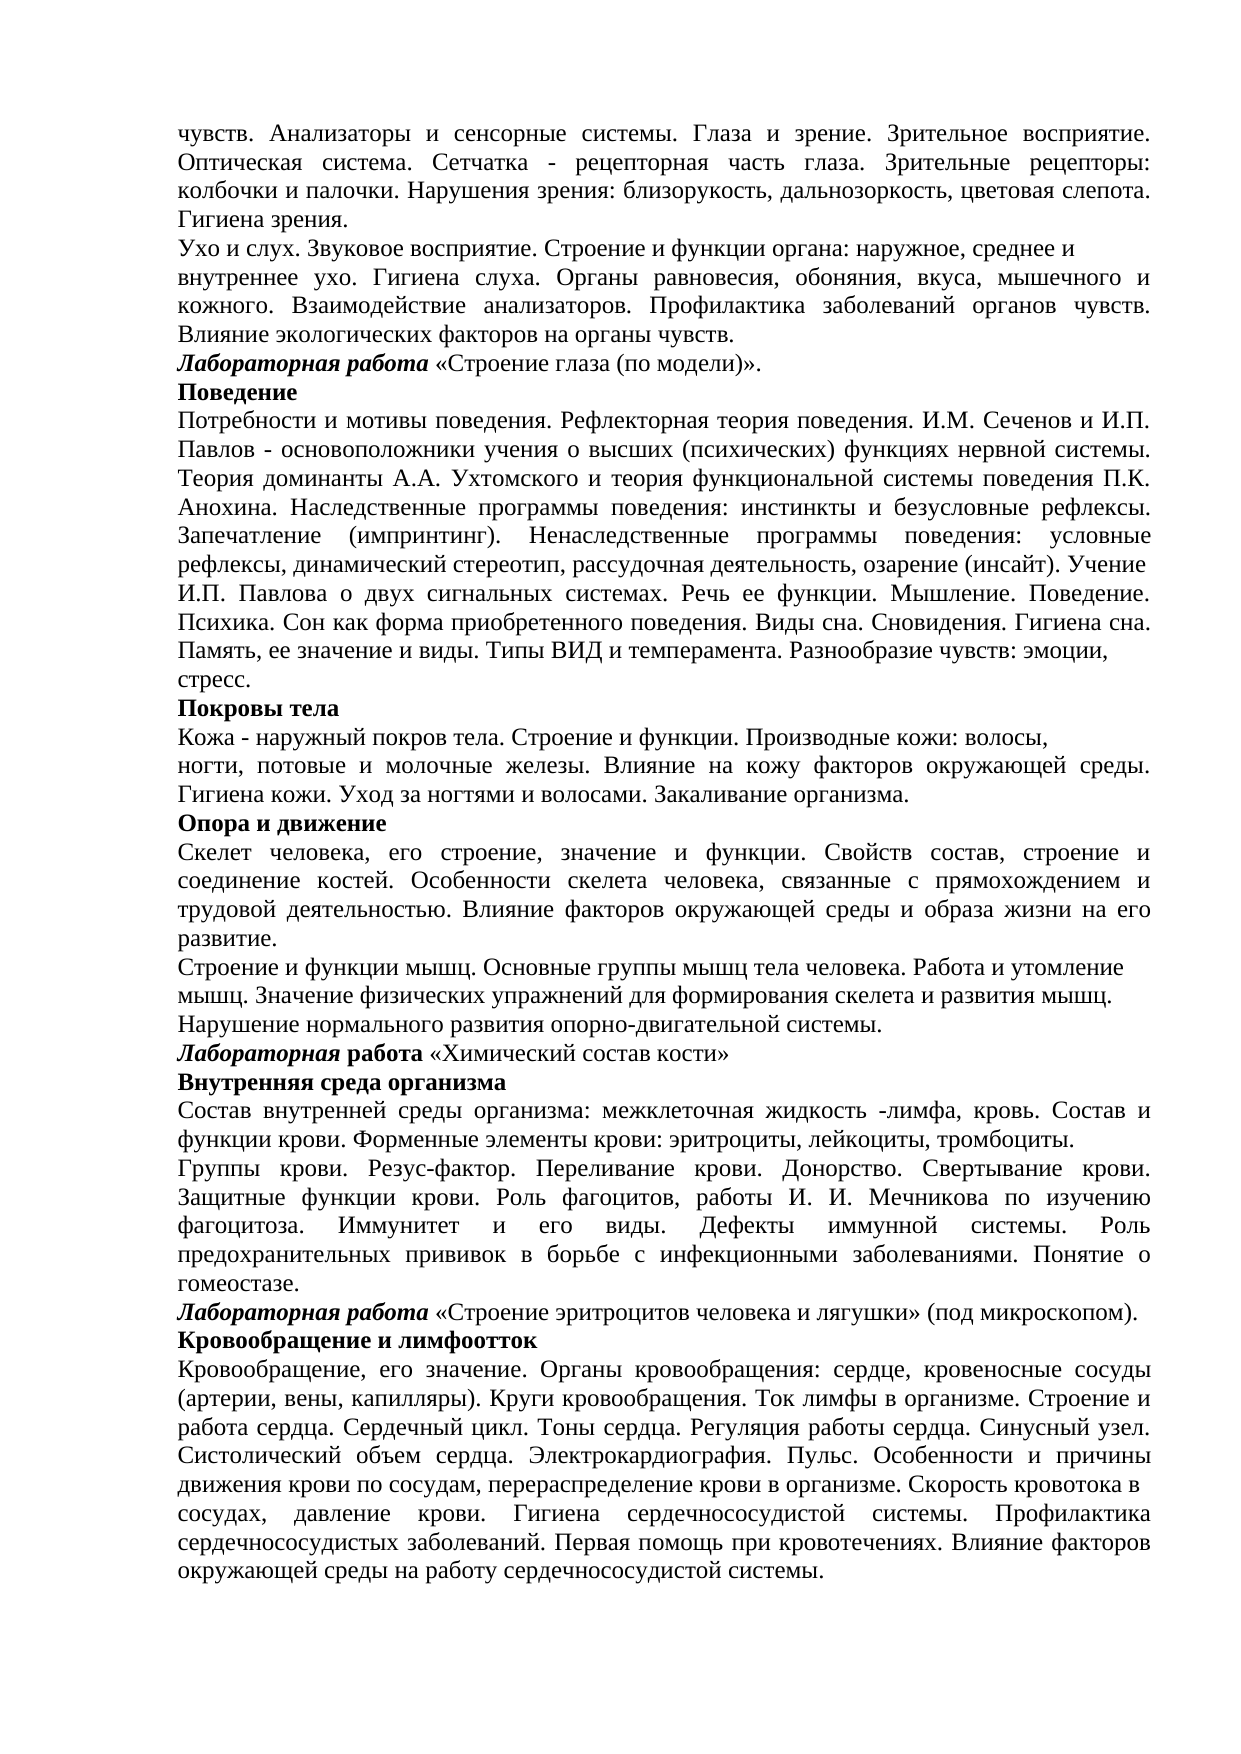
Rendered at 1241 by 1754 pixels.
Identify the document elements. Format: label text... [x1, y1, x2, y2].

text Состав внутренней среды организма: межклеточная жидкость -лимфа, кровь. Состав и функции крови. Форменные элементы крови: эритроциты, лейкоциты, тромбоциты. [177, 1096, 1152, 1153]
text Внутренняя среда организма [177, 1067, 1152, 1096]
text Ухо и слух. Звуковое восприятие. Строение и функции органа: наружное, среднее и [177, 233, 1152, 262]
text Кровообращение и лимфоотток [177, 1326, 1152, 1354]
text Нарушение нормального развития опорно-двигательной системы. [177, 1009, 1152, 1038]
text Группы крови. Резус-фактор. Переливание крови. Донорство. Свертывание крови. Защитные функции крови. Роль фагоцитов, работы И. И. Мечникова по изучению фагоцитоза. Иммунитет и его виды. Дефекты иммунной системы. Роль предохранительных прививок в борьбе с инфекционными заболеваниями. Понятие о гомеостазе. [177, 1153, 1152, 1297]
text Скелет человека, его строение, значение и функции. Свойств состав, строение и соединение костей. Особенности скелета человека, связанные с прямохождением и трудовой деятельностью. Влияние факторов окружающей среды и образа жизни на его развитие. [177, 837, 1152, 952]
text И.П. Павлова о двух сигнальных системах. Речь ее функции. Мышление. Поведение. Психика. Сон как форма приобретенного поведения. Виды сна. Сновидения. Гигиена сна. Память, ее значение и виды. Типы ВИД и темперамента. Разнообразие чувств: эмоции, [177, 578, 1152, 664]
text Поведение [177, 377, 1152, 406]
text внутреннее ухо. Гигиена слуха. Органы равновесия, обоняния, вкуса, мышечного и кожного. Взаимодействие анализаторов. Профилактика заболеваний органов чувств. Влияние экологических факторов на органы чувств. [177, 262, 1152, 348]
text стресс. [177, 664, 1152, 693]
text Лабораторная работа «Химический состав кости» [177, 1038, 1152, 1067]
text мышц. Значение физических упражнений для формирования скелета и развития мышц. [177, 981, 1152, 1009]
text Потребности и мотивы поведения. Рефлекторная теория поведения. И.М. Сеченов и И.П. Павлов - основоположники учения о высших (психических) функциях нервной системы. Теория доминанты А.А. Ухтомского и теория функциональной системы поведения П.К. Анохина. Наследственные программы поведения: инстинкты и безусловные рефлексы. Запечатление (импринтинг). Ненаследственные программы поведения: условные рефлексы, динамический стереотип, рассудочная деятельность, озарение (инсайт). Учение [177, 406, 1152, 578]
text Покровы тела [177, 693, 1152, 722]
text чувств. Анализаторы и сенсорные системы. Глаза и зрение. Зрительное восприятие. Оптическая система. Сетчатка - рецепторная часть глаза. Зрительные рецепторы: колбочки и палочки. Нарушения зрения: близорукость, дальнозоркость, цветовая слепота. Гигиена зрения. [177, 118, 1152, 233]
text Кровообращение, его значение. Органы кровообращения: сердце, кровеносные сосуды (артерии, вены, капилляры). Круги кровообращения. Ток лимфы в организме. Строение и работа сердца. Сердечный цикл. Тоны сердца. Регуляция работы сердца. Синусный узел. Систолический объем сердца. Электрокардиография. Пульс. Особенности и причины движения крови по сосудам, перераспределение крови в организме. Скорость кровотока в [177, 1354, 1152, 1498]
text Кожа - наружный покров тела. Строение и функции. Производные кожи: волосы, [177, 722, 1152, 751]
text Строение и функции мышц. Основные группы мышц тела человека. Работа и утомление [177, 952, 1152, 981]
text ногти, потовые и молочные железы. Влияние на кожу факторов окружающей среды. Гигиена кожи. Уход за ногтями и волосами. Закаливание организма. [177, 751, 1152, 808]
text Лабораторная работа «Строение эритроцитов человека и лягушки» (под микроскопом). [177, 1297, 1152, 1326]
text Опора и движение [177, 808, 1152, 837]
text сосудах, давление крови. Гигиена сердечнососудистой системы. Профилактика сердечнососудистых заболеваний. Первая помощь при кровотечениях. Влияние факторов окружающей среды на работу сердечнососудистой системы. [177, 1498, 1152, 1584]
text Лабораторная работа «Строение глаза (по модели)». [177, 348, 1152, 377]
